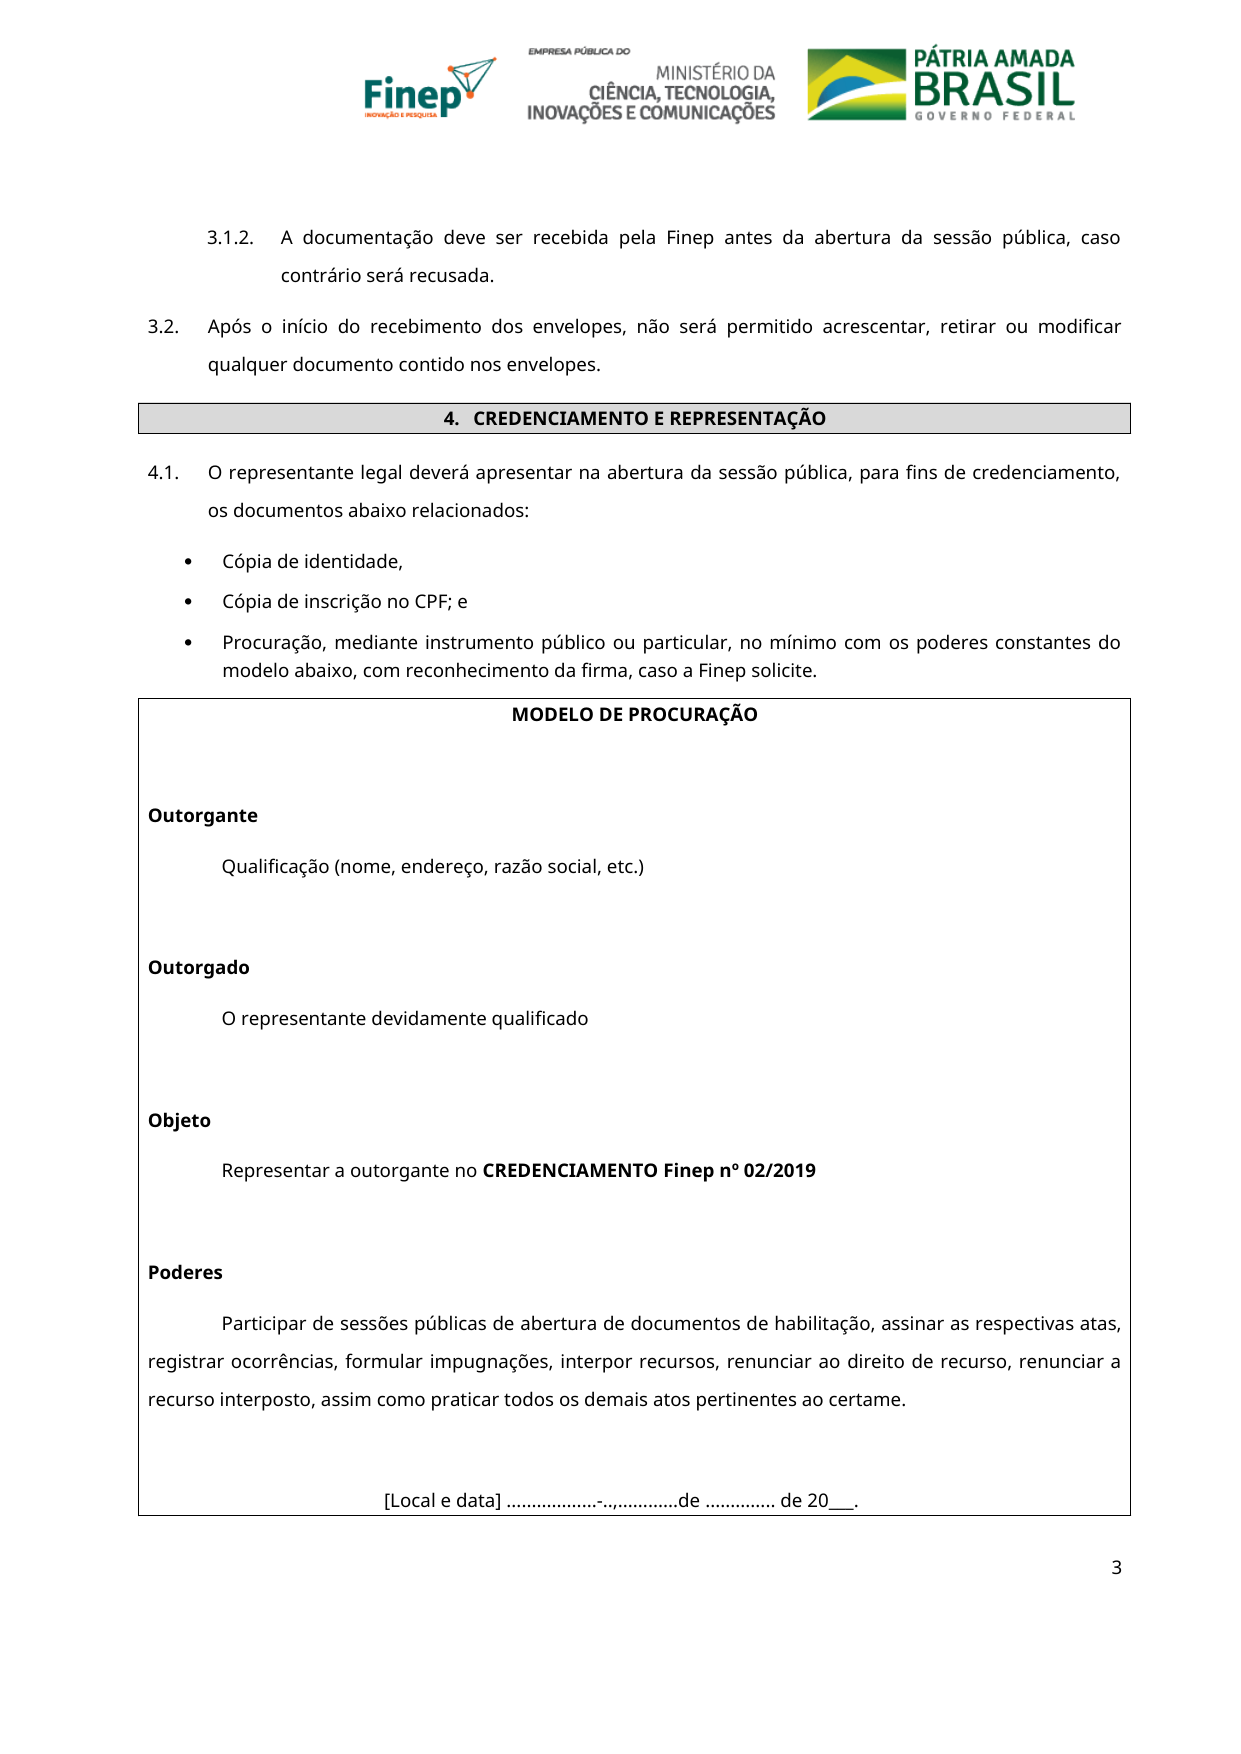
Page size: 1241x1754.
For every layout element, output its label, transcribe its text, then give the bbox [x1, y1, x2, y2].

text MODELO DE PROCURAÇÃO [139, 699, 1130, 727]
text Outorgante [139, 799, 1130, 828]
text Poderes [139, 1256, 1130, 1284]
list Cópia de inscrição no CPF; e [185, 589, 1122, 614]
text Outorgado [139, 952, 1130, 980]
list Cópia de identidade, [185, 548, 1122, 574]
text Representar a outorgante no CREDENCIAMENTO Finep nº 02/2019 [139, 1154, 1130, 1183]
list O representante legal deverá apresentar na abertura da sessão pública, para fins de credenciamento, os documentos abaixo relacionados: [148, 459, 1122, 523]
text Objeto [139, 1104, 1130, 1132]
text Participar de sessões públicas de abertura de documentos de habilitação, assinar as respectivas atas, registrar ocorrências, formular impugnações, interpor recursos, renunciar ao direito de recurso, renunciar a recurso interposto, assim como praticar todos os demais atos pertinentes ao certame. [139, 1307, 1130, 1412]
text [Local e data] ..................-..,............de .............. de 20___. [139, 1484, 1130, 1515]
list CREDENCIAMENTO E REPRESENTAÇÃO [139, 404, 1130, 433]
picture [301, 8, 1139, 177]
text Qualificação (nome, endereço, razão social, etc.) [139, 850, 1130, 879]
text O representante devidamente qualificado [139, 1002, 1130, 1031]
list A documentação deve ser recebida pela Finep antes da abertura da sessão pública, caso contrário será recusada. [207, 224, 1122, 288]
list Após o início do recebimento dos envelopes, não será permitido acrescentar, retirar ou modificar qualquer documento contido nos envelopes. [148, 313, 1122, 377]
list Procuração, mediante instrumento público ou particular, no mínimo com os poderes constantes do modelo abaixo, com reconhecimento da firma, caso a Finep solicite. [185, 629, 1122, 683]
